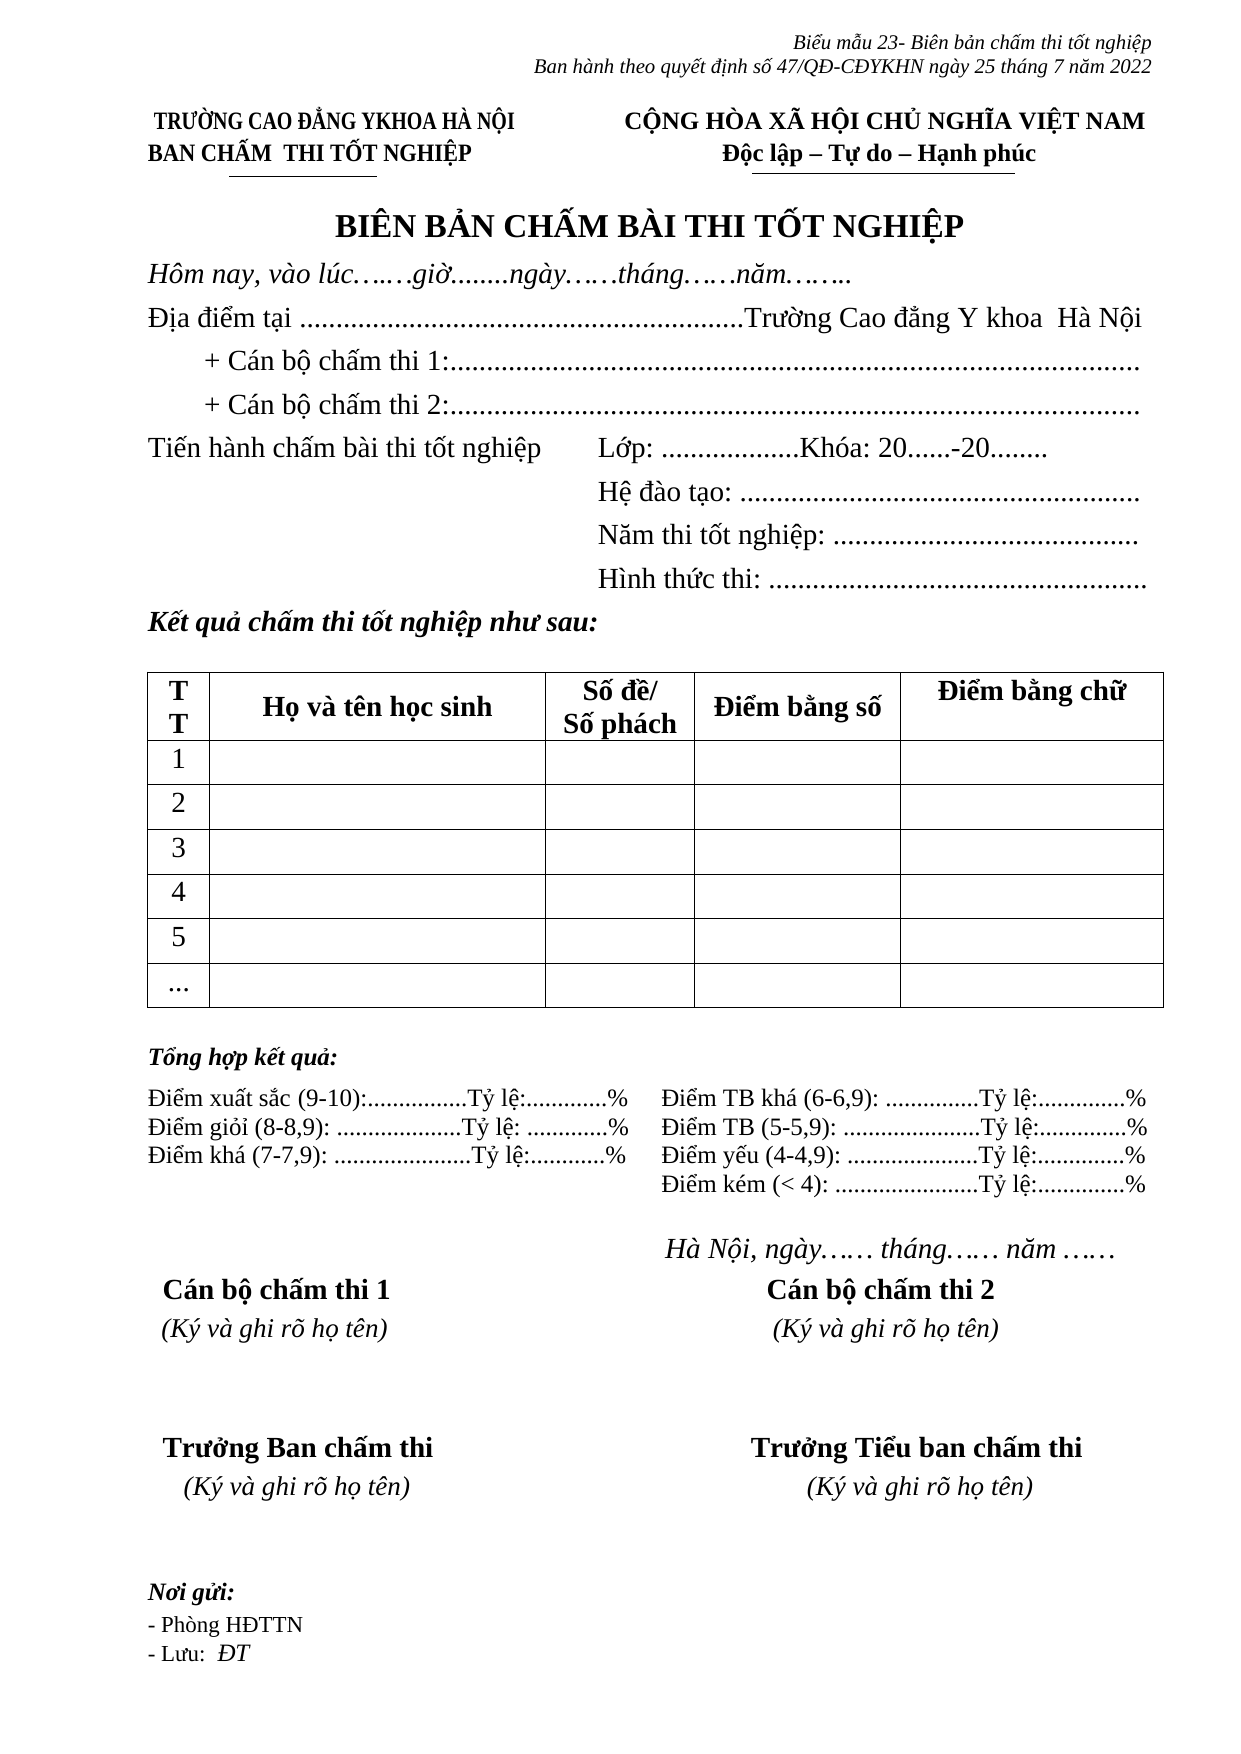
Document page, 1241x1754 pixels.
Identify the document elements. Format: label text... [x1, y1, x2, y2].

table_header Số đề/ Số phách [546, 673, 694, 740]
table_cell 5 [148, 919, 209, 963]
table_header Điểm xuất sắc (9-10):................Tỷ lệ:.............% Điểm giỏỉ (8-8,9): ....................Tỷ lệ: .............% Điểm khá (7-7,9): ......................Tỷ lệ:............% [136, 1083, 650, 1203]
table_cell [901, 875, 1163, 918]
table_cell 1 [148, 741, 209, 784]
table_cell [901, 830, 1163, 873]
table_cell [901, 785, 1163, 829]
text - Lưu: ĐT [148, 1638, 1152, 1666]
table_header Điểm bằng chữ [901, 673, 1163, 740]
table_cell [695, 785, 900, 829]
table_cell [210, 830, 545, 873]
text Địa điểm tại .............................................................Trường Cao đẳng Y khoa Hà Nội [148, 300, 1152, 333]
table_header Họ và tên học sinh [210, 673, 545, 740]
table_cell [210, 785, 545, 829]
text BIÊN BẢN CHẤM BÀI THI TỐT NGHIỆP [148, 206, 1152, 245]
table_cell [546, 741, 694, 784]
table_cell [695, 964, 900, 1007]
table_cell 3 [148, 830, 209, 873]
table_cell [546, 875, 694, 918]
table_cell [695, 741, 900, 784]
text Hình thức thi: .................................................... [523, 561, 1152, 594]
table_cell 4 [148, 875, 209, 918]
table_cell [546, 830, 694, 873]
text Tổng hợp kết quả: [148, 1042, 1152, 1071]
table_cell [901, 919, 1163, 963]
text + Cán bộ chấm thi 2: [148, 387, 1152, 420]
text (Ký và ghi rõ họ tên) (Ký và ghi rõ họ tên) [148, 1312, 1152, 1343]
table_header Điểm bằng số [695, 673, 900, 740]
text BAN CHẤM THI TỐT NGHIỆP Độc lập – Tự do – Hạnh phúc [148, 138, 1152, 167]
table_cell [901, 964, 1163, 1007]
table_cell 2 [148, 785, 209, 829]
text Năm thi tốt nghiệp: .......................................... [523, 517, 1152, 551]
table_cell [210, 964, 545, 1007]
text Trưởng Ban chấm thi Trưởng Tiểu ban chấm thi [148, 1430, 1152, 1463]
table_header TT [148, 673, 209, 740]
table_cell [901, 741, 1163, 784]
text TRƯỜNG CAO ĐẲNG YKHOA HÀ NỘI CỘNG HÒA XÃ HỘI CHỦ NGHĨA VIỆT NAM [148, 106, 1152, 135]
text Hà Nội, ngày…… tháng…… năm …… [148, 1232, 1152, 1265]
text Kết quả chấm thi tốt nghiệp như sau: [148, 604, 1152, 638]
table_cell [695, 830, 900, 873]
text Hôm nay, vào lúc….…giờ........ngày……tháng……năm…….. [148, 256, 1152, 290]
table_header Điểm TB khá (6-6,9): ...............Tỷ lệ:..............% Điểm TB (5-5,9): ......................Tỷ lệ:..............% Điểm yếu (4-4,9): .....................Tỷ lệ:..............% Điểm kém (< 4): .......................Tỷ lệ:..............% [650, 1083, 1163, 1203]
text - Phòng HĐTTN [148, 1611, 1152, 1638]
table_cell [546, 919, 694, 963]
text (Ký và ghi rõ họ tên) (Ký và ghi rõ họ tên) [148, 1470, 1152, 1501]
table_cell [546, 964, 694, 1007]
text + Cán bộ chấm thi 1: [148, 343, 1152, 377]
table_cell [210, 741, 545, 784]
table_cell [210, 875, 545, 918]
text Tiến hành chấm bài thi tốt nghiệp Lớp: ...................Khóa: 20......-20........ Hệ đào tạo: ....................................................... [148, 430, 1152, 507]
table_cell [695, 919, 900, 963]
text Cán bộ chấm thi 1 Cán bộ chấm thi 2 [148, 1272, 1152, 1305]
table_cell [546, 785, 694, 829]
table_cell ... [148, 964, 209, 1007]
text Nơi gửi: [148, 1577, 1152, 1606]
table_cell [210, 919, 545, 963]
table_cell [695, 875, 900, 918]
